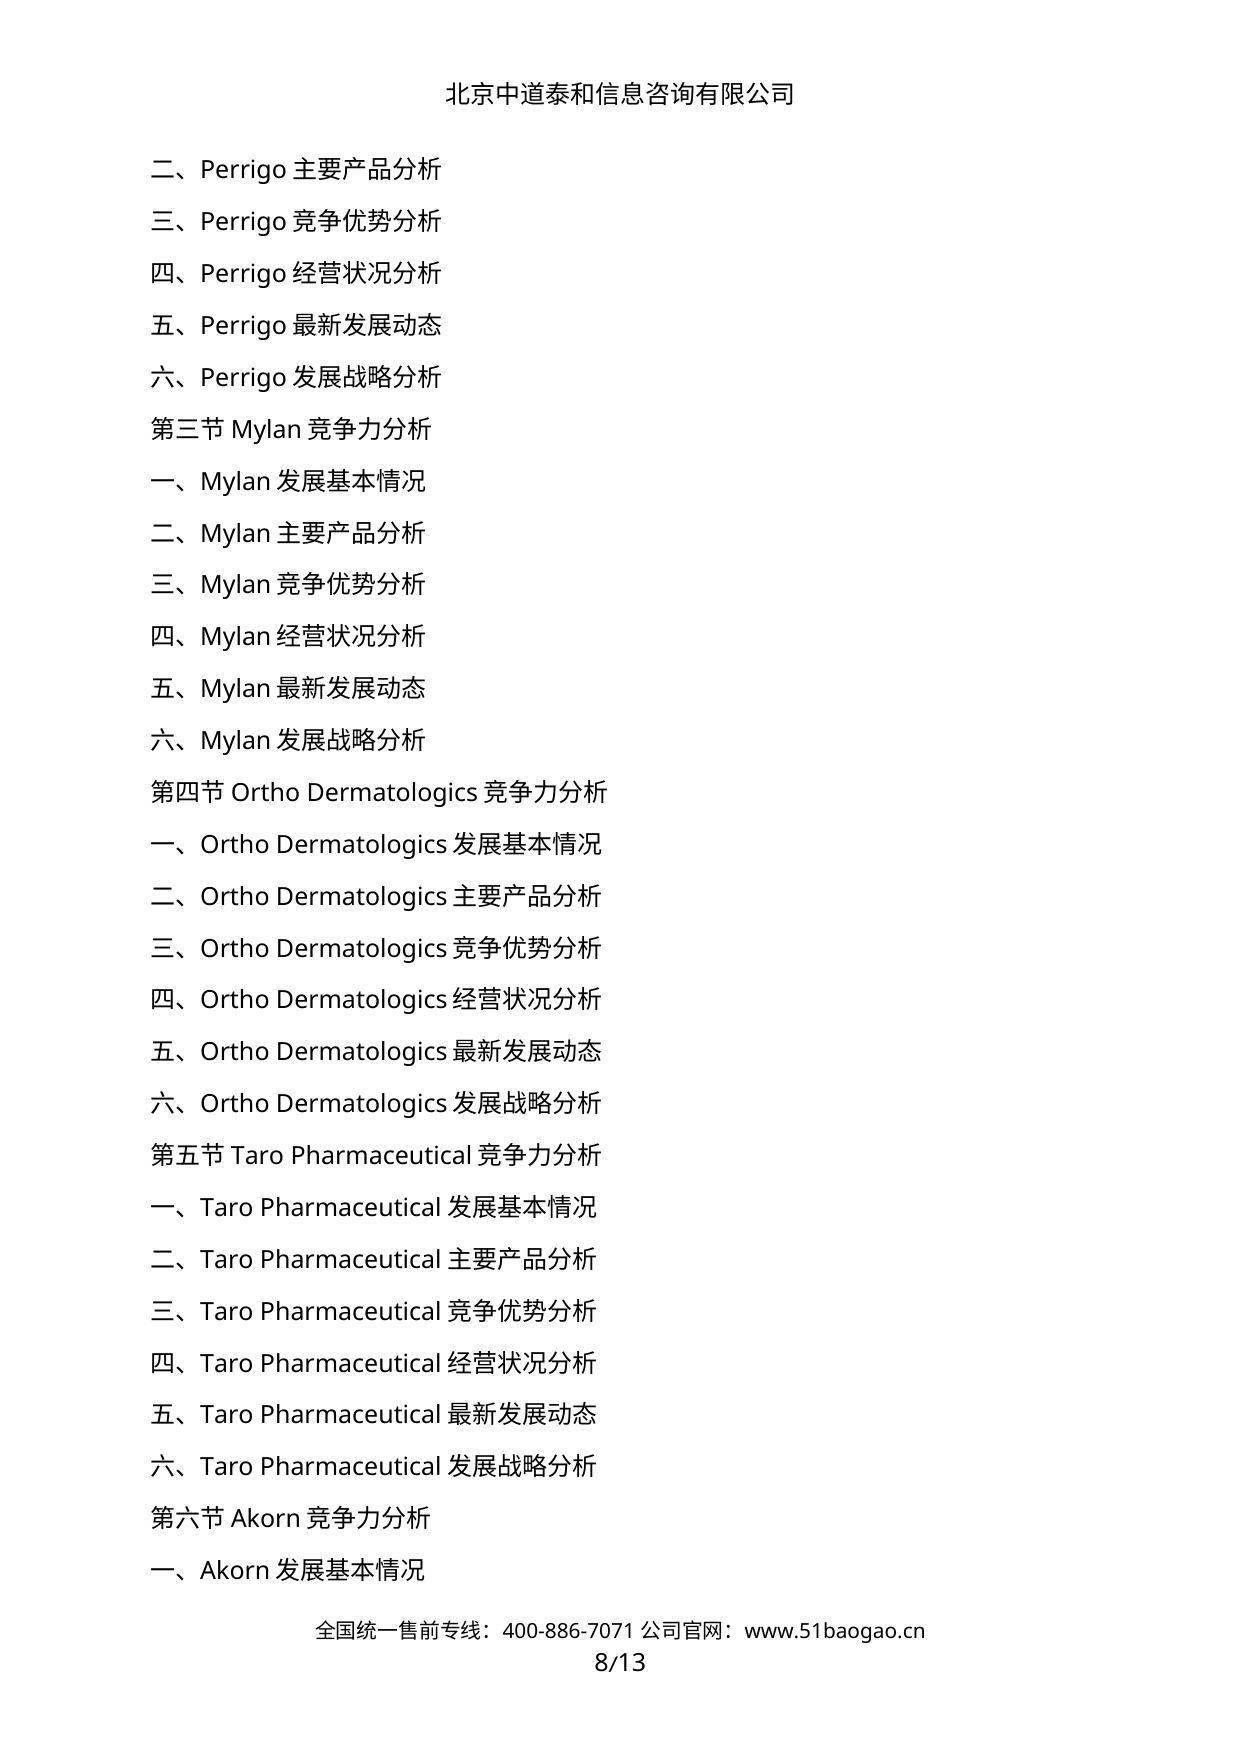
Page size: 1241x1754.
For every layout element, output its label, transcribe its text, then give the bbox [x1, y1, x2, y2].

text 五、Mylan最新发展动态 [150, 669, 1090, 705]
text 三、Perrigo竞争优势分析 [150, 202, 1090, 238]
text 三、Ortho Dermatologics竞争优势分析 [150, 928, 1090, 964]
text 五、Ortho Dermatologics最新发展动态 [150, 1032, 1090, 1068]
text 四、Taro Pharmaceutical经营状况分析 [150, 1343, 1090, 1379]
text 第三节 Mylan竞争力分析 [150, 409, 1090, 446]
text 三、Mylan竞争优势分析 [150, 565, 1090, 601]
text 六、Perrigo发展战略分析 [150, 357, 1090, 394]
text 六、Taro Pharmaceutical发展战略分析 [150, 1447, 1090, 1483]
text 一、Taro Pharmaceutical发展基本情况 [150, 1187, 1090, 1224]
text 六、Ortho Dermatologics发展战略分析 [150, 1084, 1090, 1120]
text 第四节 Ortho Dermatologics竞争力分析 [150, 772, 1090, 809]
text 一、Akorn发展基本情况 [150, 1551, 1090, 1587]
text 三、Taro Pharmaceutical竞争优势分析 [150, 1291, 1090, 1327]
text 四、Mylan经营状况分析 [150, 617, 1090, 653]
text 五、Taro Pharmaceutical最新发展动态 [150, 1395, 1090, 1431]
text 六、Mylan发展战略分析 [150, 721, 1090, 757]
text 二、Ortho Dermatologics主要产品分析 [150, 876, 1090, 912]
text 第五节 Taro Pharmaceutical竞争力分析 [150, 1136, 1090, 1172]
text 二、Taro Pharmaceutical主要产品分析 [150, 1239, 1090, 1276]
text 四、Perrigo经营状况分析 [150, 254, 1090, 290]
text 第六节 Akorn竞争力分析 [150, 1499, 1090, 1535]
text 二、Perrigo主要产品分析 [150, 150, 1090, 186]
text 一、Mylan发展基本情况 [150, 461, 1090, 497]
text 二、Mylan主要产品分析 [150, 513, 1090, 549]
text 五、Perrigo最新发展动态 [150, 306, 1090, 342]
text 四、Ortho Dermatologics经营状况分析 [150, 980, 1090, 1016]
text 一、Ortho Dermatologics发展基本情况 [150, 824, 1090, 861]
